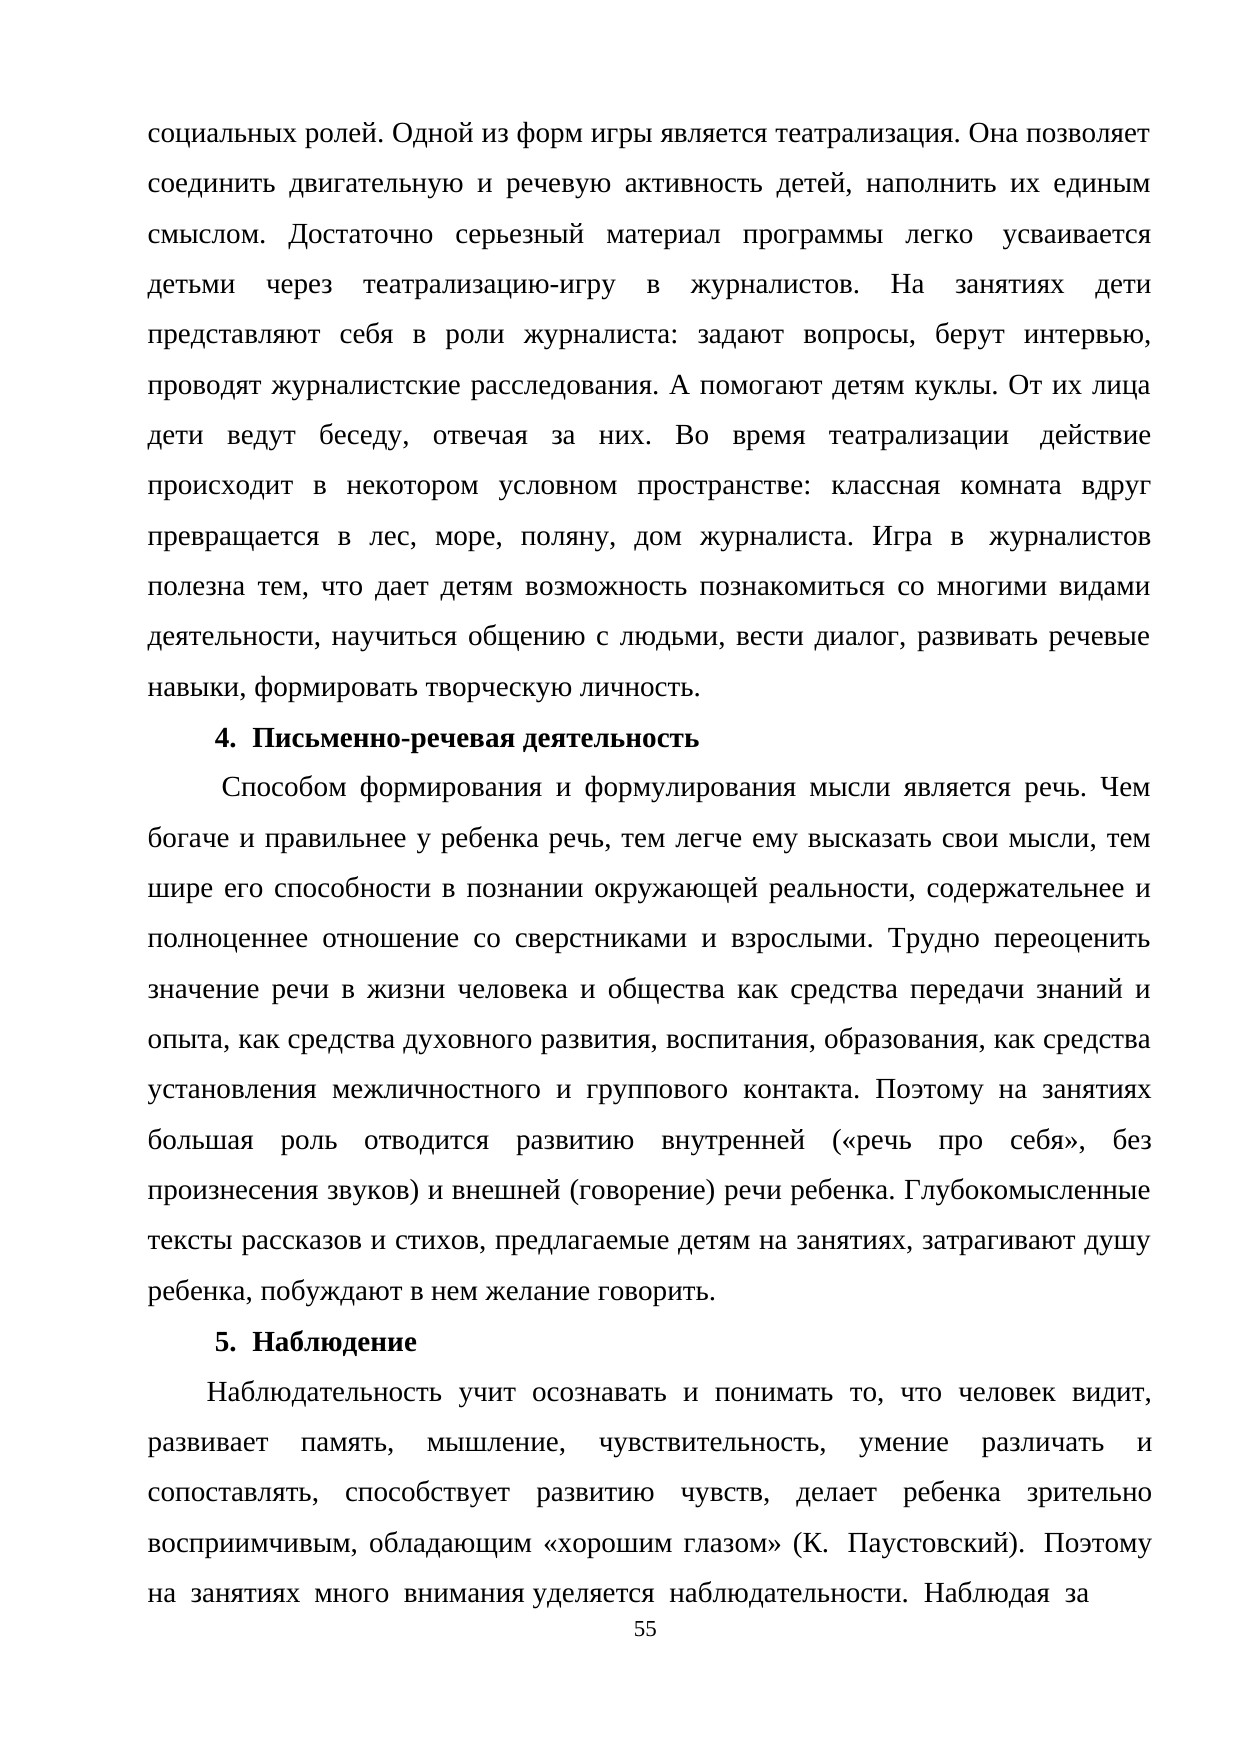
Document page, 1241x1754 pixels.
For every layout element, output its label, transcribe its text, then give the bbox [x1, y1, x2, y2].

text социальных ролей. Одной из форм игры является театрализация. Она позволяет соединить двигательную и речевую активность детей, наполнить их единым смыслом. Достаточно серьезный материал программы легко усваивается детьми через театрализацию-игру в журналистов. На занятиях дети представляют себя в роли журналиста: задают вопросы, берут интервью, проводят журналистские расследования. А помогают детям куклы. От их лица дети ведут беседу, отвечая за них. Во время театрализации действие происходит в некотором условном пространстве: классная комната вдруг превращается в лес, море, поляну, дом журналиста. Игра в журналистов полезна тем, что дает детям возможность познакомиться со многими видами деятельности, научиться общению с людьми, вести диалог, развивать речевые навыки, формировать творческую личность. [147, 115, 1152, 702]
text Способом формирования и формулирования мысли является речь. Чем богаче и правильнее у ребенка речь, тем легче ему высказать свои мысли, тем шире его способности в познании окружающей реальности, содержательнее и полноценнее отношение со сверстниками и взрослыми. Трудно переоценить значение речи в жизни человека и общества как средства передачи знаний и опыта, как средства духовного развития, воспитания, образования, как средства установления межличностного и группового контакта. Поэтому на занятиях большая роль отводится развитию внутренней («речь про себя», без произнесения звуков) и внешней (говорение) речи ребенка. Глубокомысленные тексты рассказов и стихов, предлагаемые детям на занятиях, затрагивают душу ребенка, побуждают в нем желание говорить. [147, 769, 1152, 1306]
text Наблюдательность учит осознавать и понимать то, что человек видит, развивает память, мышление, чувствительность, умение различать и сопоставлять, способствует развитию чувств, делает ребенка зрительно восприимчивым, обладающим «хорошим глазом» (К. Паустовский). Поэтому на занятиях много внимания уделяется наблюдательности. Наблюдая за [147, 1374, 1152, 1609]
subtitle Наблюдение [214, 1324, 1176, 1357]
subtitle Письменно-речевая деятельность [214, 720, 1176, 754]
